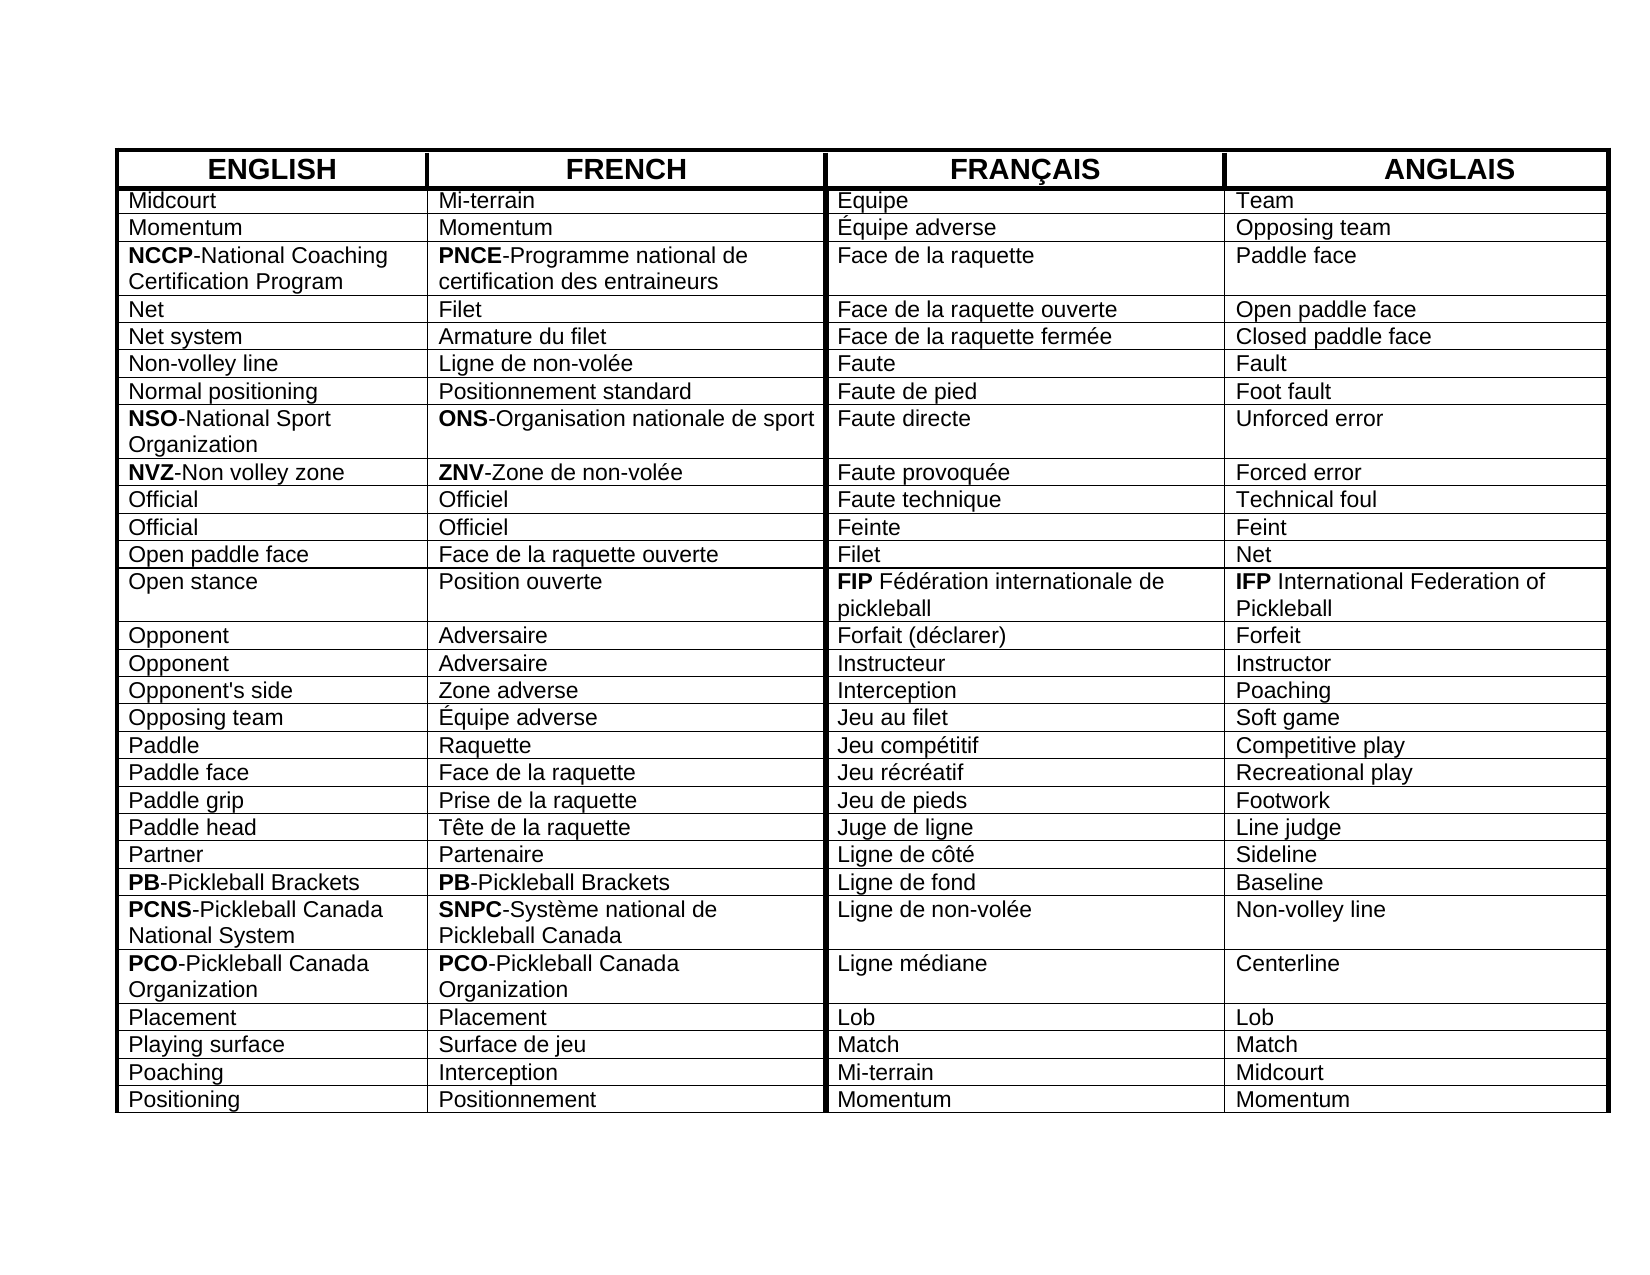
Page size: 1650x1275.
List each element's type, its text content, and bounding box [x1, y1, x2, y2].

table_cell Match [1225, 1031, 1606, 1057]
table_cell Lob [829, 1004, 1224, 1030]
table_cell Lob [1225, 1004, 1606, 1030]
table_cell Net system [119, 323, 427, 349]
table_cell Faute directe [829, 405, 1224, 458]
table_cell Face de la raquette ouverte [829, 296, 1224, 322]
table_cell Unforced error [1225, 405, 1606, 458]
table_cell IFP International Federation of Pickleball [1225, 569, 1606, 621]
table_cell Équipe [829, 191, 1224, 213]
table_cell Poaching [1225, 677, 1606, 703]
table_cell Faute de pied [829, 378, 1224, 404]
table_cell Footwork [1225, 787, 1606, 813]
table_cell NCCP-National Coaching Certification Program [119, 242, 427, 294]
table_cell Positioning [119, 1086, 427, 1112]
table_cell Official [119, 486, 427, 513]
table_cell Raquette [428, 732, 823, 758]
table_cell Ligne de non-volée [829, 896, 1224, 949]
table_cell Playing surface [119, 1031, 427, 1057]
table_cell Open paddle face [1225, 296, 1606, 322]
table_cell Faute provoquée [829, 459, 1224, 485]
table_cell PB-Pickleball Brackets [119, 869, 427, 895]
table_cell Forfait (déclarer) [829, 622, 1224, 648]
table_cell Faute [829, 350, 1224, 377]
table_cell Face de la raquette ouverte [428, 541, 823, 567]
table_cell Paddle face [1225, 242, 1606, 294]
table_cell Feinte [829, 514, 1224, 540]
table_cell PNCE-Programme national de certification des entraineurs [428, 242, 823, 294]
table_cell Paddle head [119, 814, 427, 840]
table_cell NSO-National Sport Organization [119, 405, 427, 458]
table_cell Feint [1225, 514, 1606, 540]
table_cell Jeu récréatif [829, 759, 1224, 786]
table_cell Soft game [1225, 704, 1606, 731]
table_cell Placement [119, 1004, 427, 1030]
table_cell PB-Pickleball Brackets [428, 869, 823, 895]
table_cell Opposing team [1225, 214, 1606, 241]
table_cell Baseline [1225, 869, 1606, 895]
table_header FRANÇAIS [828, 152, 1224, 186]
table_cell Tête de la raquette [428, 814, 823, 840]
table_cell PCO-Pickleball Canada Organization [119, 950, 427, 1003]
table_cell Net [1225, 541, 1606, 567]
table_cell Prise de la raquette [428, 787, 823, 813]
table_cell Competitive play [1225, 732, 1606, 758]
table_cell Faute technique [829, 486, 1224, 513]
table_cell Technical foul [1225, 486, 1606, 513]
table_cell Partenaire [428, 841, 823, 868]
table_cell Fault [1225, 350, 1606, 377]
table_cell Match [829, 1031, 1224, 1057]
table_cell Surface de jeu [428, 1031, 823, 1057]
table_cell Line judge [1225, 814, 1606, 840]
table_cell Momentum [119, 214, 427, 241]
table_cell Ligne de fond [829, 869, 1224, 895]
table_cell Partner [119, 841, 427, 868]
table_cell Opponent's side [119, 677, 427, 703]
table_cell Opponent [119, 650, 427, 676]
table_cell Sideline [1225, 841, 1606, 868]
table_cell Poaching [119, 1059, 427, 1085]
table_cell Officiel [428, 486, 823, 513]
table_cell ZNV-Zone de non-volée [428, 459, 823, 485]
table_cell Jeu compétitif [829, 732, 1224, 758]
table_cell Recreational play [1225, 759, 1606, 786]
table_cell Interception [829, 677, 1224, 703]
table_cell Mi-terrain [829, 1059, 1224, 1085]
table_cell Instructeur [829, 650, 1224, 676]
table_cell Ligne de non-volée [428, 350, 823, 377]
table_header ANGLAIS [1227, 152, 1606, 186]
table_cell Forfeit [1225, 622, 1606, 648]
table_cell PCNS-Pickleball Canada National System [119, 896, 427, 949]
table_cell Ligne médiane [829, 950, 1224, 1003]
table_cell Jeu de pieds [829, 787, 1224, 813]
table_cell Official [119, 514, 427, 540]
table_cell Paddle [119, 732, 427, 758]
table_cell Closed paddle face [1225, 323, 1606, 349]
table_cell Jeu au filet [829, 704, 1224, 731]
table_cell Opposing team [119, 704, 427, 731]
table_cell Instructor [1225, 650, 1606, 676]
table_cell Équipe adverse [428, 704, 823, 731]
table_cell Paddle face [119, 759, 427, 786]
table_cell Momentum [1225, 1086, 1606, 1112]
table_cell Forced error [1225, 459, 1606, 485]
table_cell FIP Fédération internationale de pickleball [829, 569, 1224, 621]
table_cell Filet [829, 541, 1224, 567]
table_cell Non-volley line [119, 350, 427, 377]
table_cell Ligne de côté [829, 841, 1224, 868]
table_cell Filet [428, 296, 823, 322]
table_cell Non-volley line [1225, 896, 1606, 949]
table_cell Momentum [829, 1086, 1224, 1112]
table_cell Adversaire [428, 650, 823, 676]
table_cell Zone adverse [428, 677, 823, 703]
table_cell Mi-terrain [428, 191, 823, 213]
table_cell SNPC-Système national de Pickleball Canada [428, 896, 823, 949]
table_cell Open paddle face [119, 541, 427, 567]
table_cell Face de la raquette [428, 759, 823, 786]
table_cell Foot fault [1225, 378, 1606, 404]
table_cell Officiel [428, 514, 823, 540]
table_cell Midcourt [119, 191, 427, 213]
table_cell Face de la raquette fermée [829, 323, 1224, 349]
table_cell Positionnement standard [428, 378, 823, 404]
table_cell Positionnement [428, 1086, 823, 1112]
table_cell Net [119, 296, 427, 322]
table_cell NVZ-Non volley zone [119, 459, 427, 485]
table_cell Position ouverte [428, 569, 823, 621]
table_cell Juge de ligne [829, 814, 1224, 840]
table_cell Équipe adverse [829, 214, 1224, 241]
table_cell Normal positioning [119, 378, 427, 404]
table_cell Armature du filet [428, 323, 823, 349]
table_cell Opponent [119, 622, 427, 648]
table_header ENGLISH [119, 152, 427, 186]
table_cell Paddle grip [119, 787, 427, 813]
table_cell ONS-Organisation nationale de sport [428, 405, 823, 458]
table_cell Centerline [1225, 950, 1606, 1003]
table_cell Face de la raquette [829, 242, 1224, 294]
table_cell PCO-Pickleball Canada Organization [428, 950, 823, 1003]
table_cell Team [1225, 191, 1606, 213]
table_cell Momentum [428, 214, 823, 241]
table_cell Placement [428, 1004, 823, 1030]
table_header FRENCH [429, 152, 826, 186]
table_cell Interception [428, 1059, 823, 1085]
table_cell Adversaire [428, 622, 823, 648]
table_cell Midcourt [1225, 1059, 1606, 1085]
table_cell Open stance [119, 569, 427, 621]
